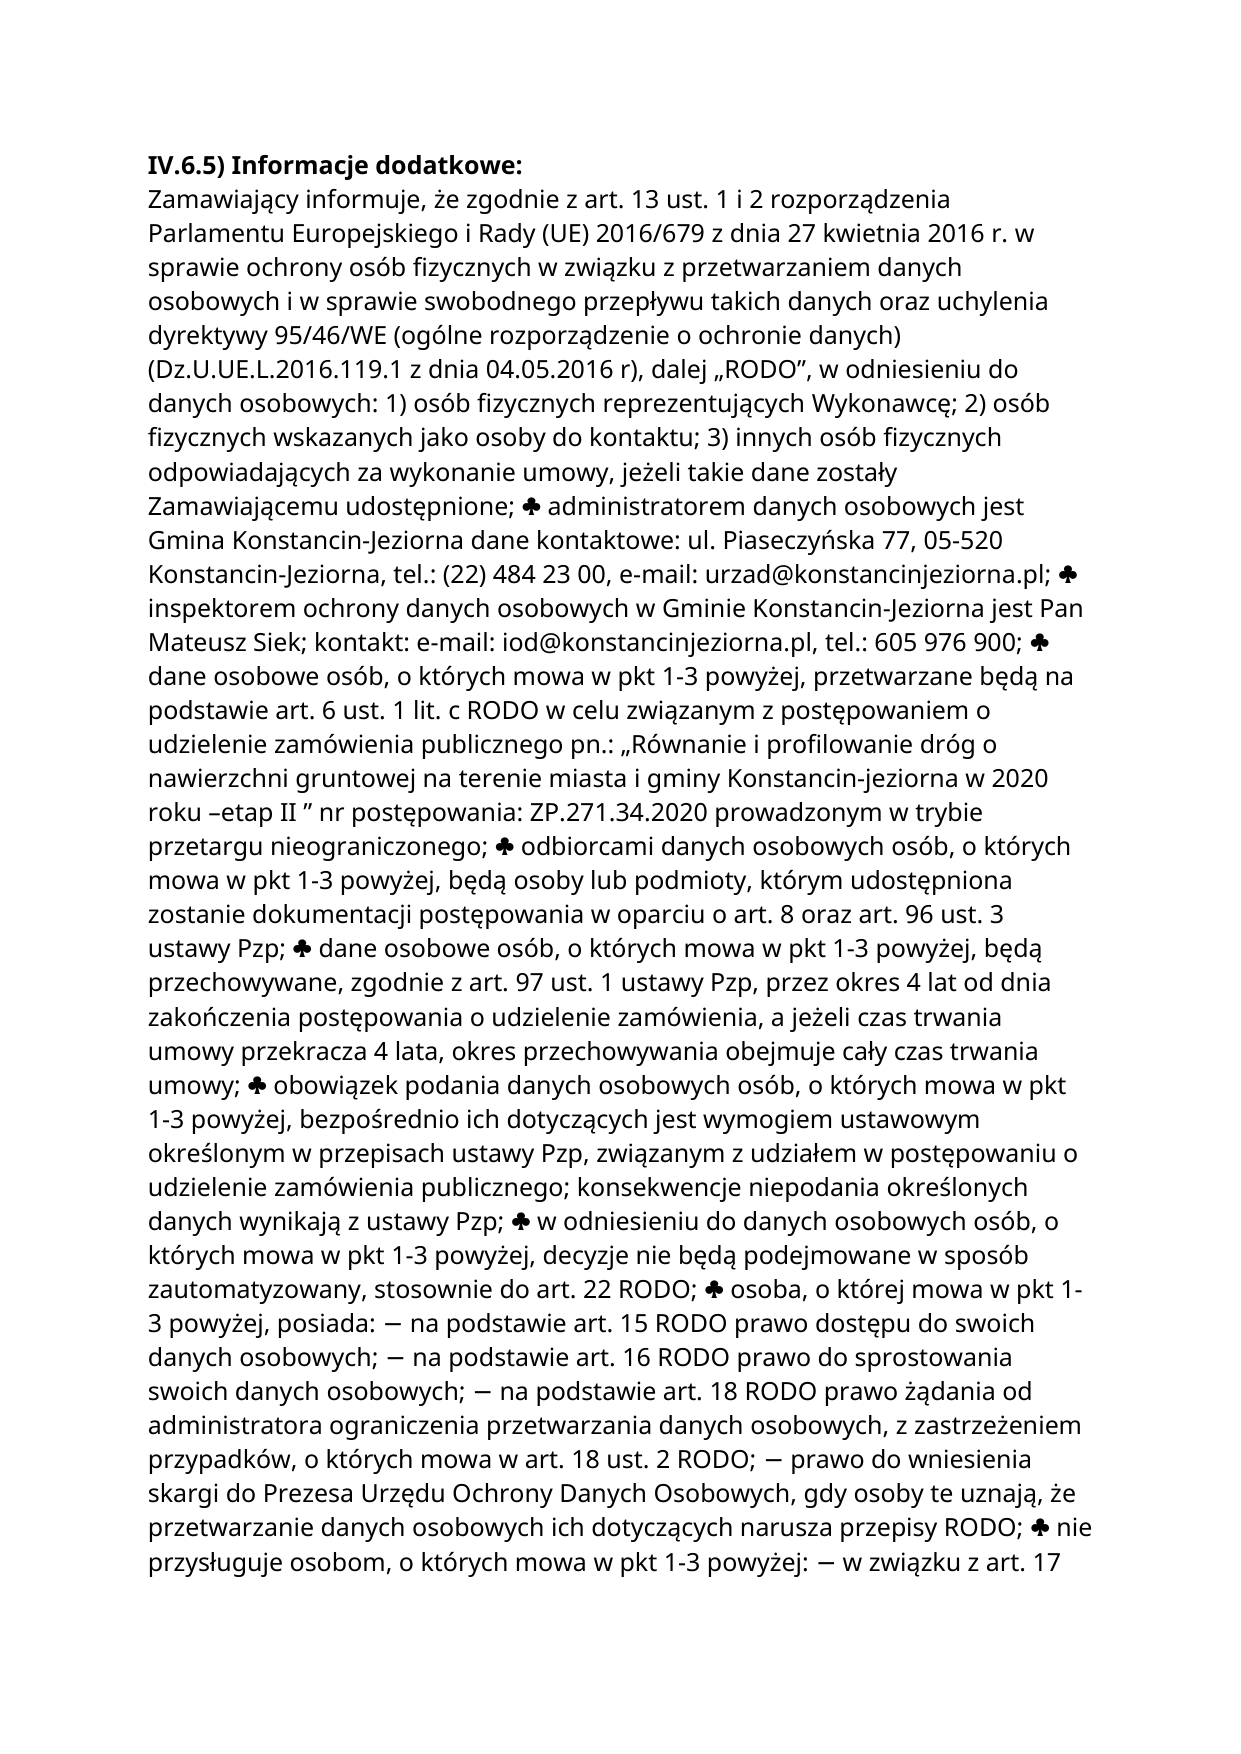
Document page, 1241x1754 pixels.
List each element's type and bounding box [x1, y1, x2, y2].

text [148, 148, 1093, 1578]
